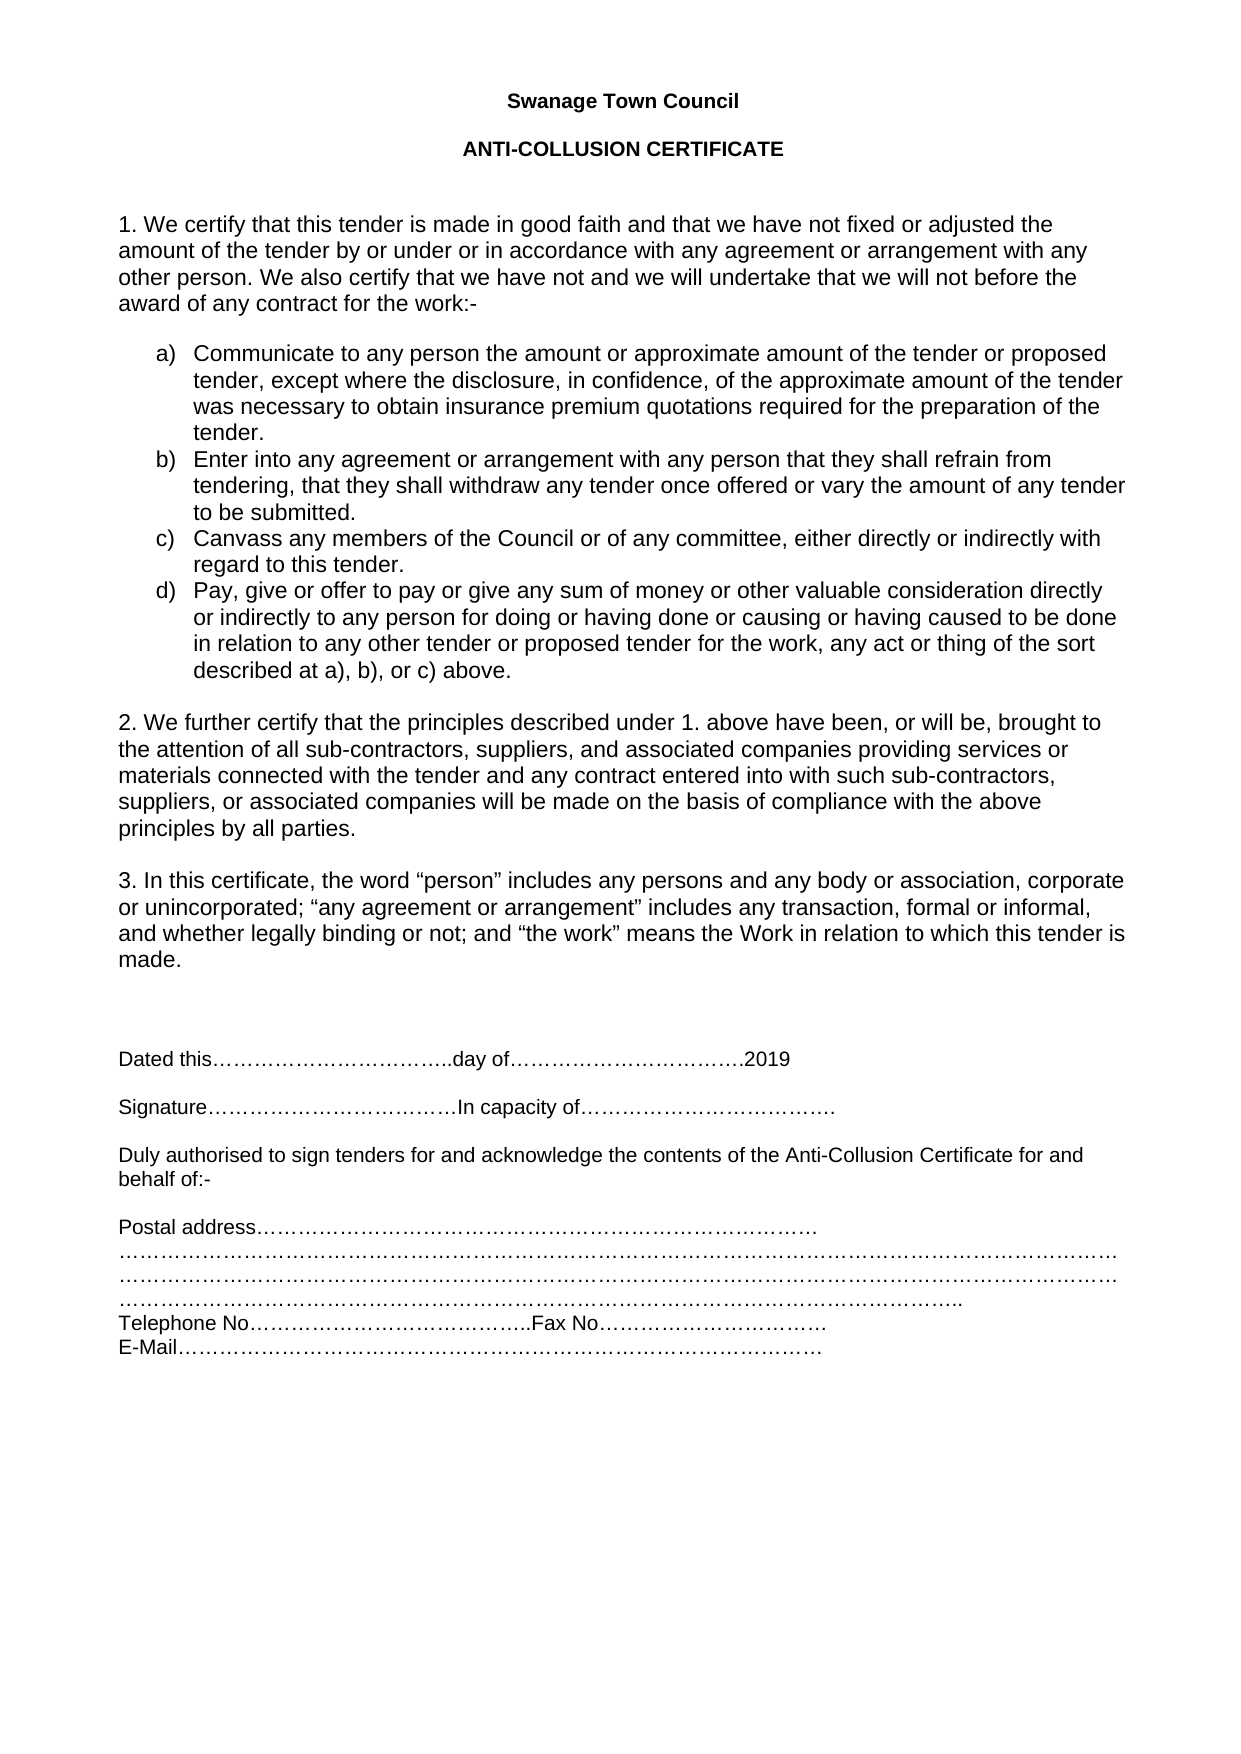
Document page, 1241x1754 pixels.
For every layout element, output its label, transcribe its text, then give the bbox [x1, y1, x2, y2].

text Dated this……………………………..day of…………………………….2019 [118, 1047, 1128, 1071]
text E-Mail………………………………………………………………………………… [118, 1334, 1128, 1358]
list Canvass any members of the Council or of any committee, either directly or indirectly with regard to this tender. [156, 525, 1128, 577]
list Communicate to any person the amount or approximate amount of the tender or proposed tender, except where the disclosure, in confidence, of the approximate amount of the tender was necessary to obtain insurance premium quotations required for the preparation of the tender. [156, 340, 1128, 446]
text 3. In this certificate, the word “person” includes any persons and any body or association, corporate or unincorporated; “any agreement or arrangement” includes any transaction, formal or informal, and whether legally binding or not; and “the work” means the Work in relation to which this tender is made. [118, 867, 1128, 973]
text Swanage Town Council [118, 89, 1128, 113]
text 2. We further certify that the principles described under 1. above have been, or will be, brought to the attention of all sub-contractors, suppliers, and associated companies providing services or materials connected with the tender and any contract entered into with such sub-contractors, suppliers, or associated companies will be made on the basis of compliance with the above principles by all parties. [118, 709, 1128, 841]
list Pay, give or offer to pay or give any sum of money or other valuable consideration directly or indirectly to any person for doing or having done or causing or having caused to be done in relation to any other tender or proposed tender for the work, any act or thing of the sort described at a), b), or c) above. [156, 577, 1128, 683]
text 1. We certify that this tender is made in good faith and that we have not fixed or adjusted the amount of the tender by or under or in accordance with any agreement or arrangement with any other person. We also certify that we have not and we will undertake that we will not before the award of any contract for the work:- [118, 211, 1128, 316]
text Signature………………………………In capacity of………………………………. [118, 1095, 1128, 1119]
list Enter into any agreement or arrangement with any person that they shall refrain from tendering, that they shall withdraw any tender once offered or vary the amount of any tender to be submitted. [156, 446, 1128, 525]
text Postal address……………………………………………………………………… [118, 1215, 1128, 1239]
text Telephone No…………………………………..Fax No…………………………… [118, 1311, 1128, 1334]
text ANTI-COLLUSION CERTIFICATE [118, 137, 1128, 161]
text Duly authorised to sign tenders for and acknowledge the contents of the Anti-Collusion Certificate for and behalf of:- [118, 1143, 1128, 1191]
text ………………………………………………………………………………………………………………………………………………………………………………………………………………………………………………………………………………………………………………………………………………………………………….. [118, 1239, 1128, 1311]
